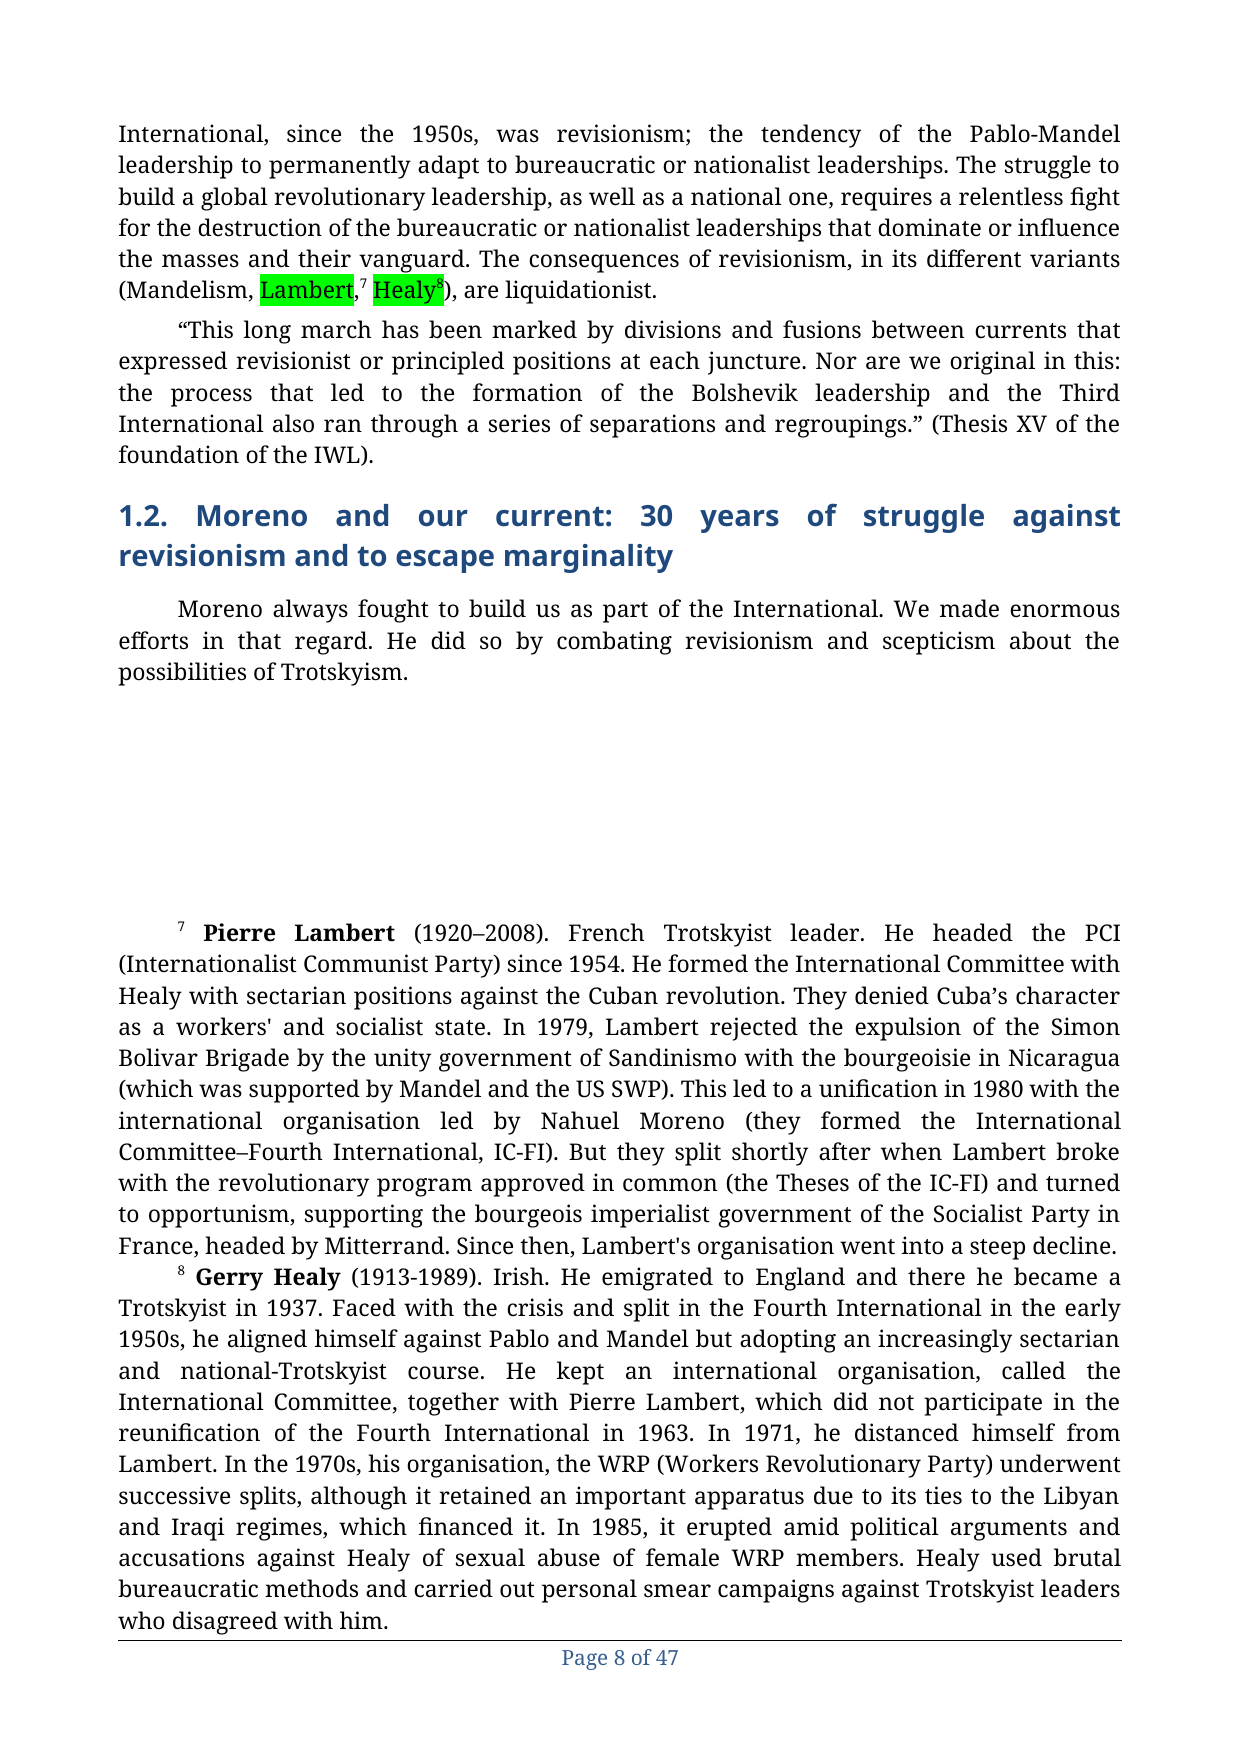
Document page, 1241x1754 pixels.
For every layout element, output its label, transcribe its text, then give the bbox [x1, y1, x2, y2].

text Moreno always fought to build us as part of the International. We made enormous efforts in that regard. He did so by combating revisionism and scepticism about the possibilities of Trotskyism. [118, 593, 1122, 687]
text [118, 118, 1122, 306]
subtitle 1.2. Moreno and our current: 30 years of struggle against revisionism and to escape marginality [118, 495, 1122, 574]
text “This long march has been marked by divisions and fusions between currents that expressed revisionist or principled positions at each juncture. Nor are we original in this: the process that led to the formation of the Bolshevik leadership and the Third International also ran through a series of separations and regroupings.” (Thesis XV of the foundation of the IWL). [118, 314, 1122, 470]
